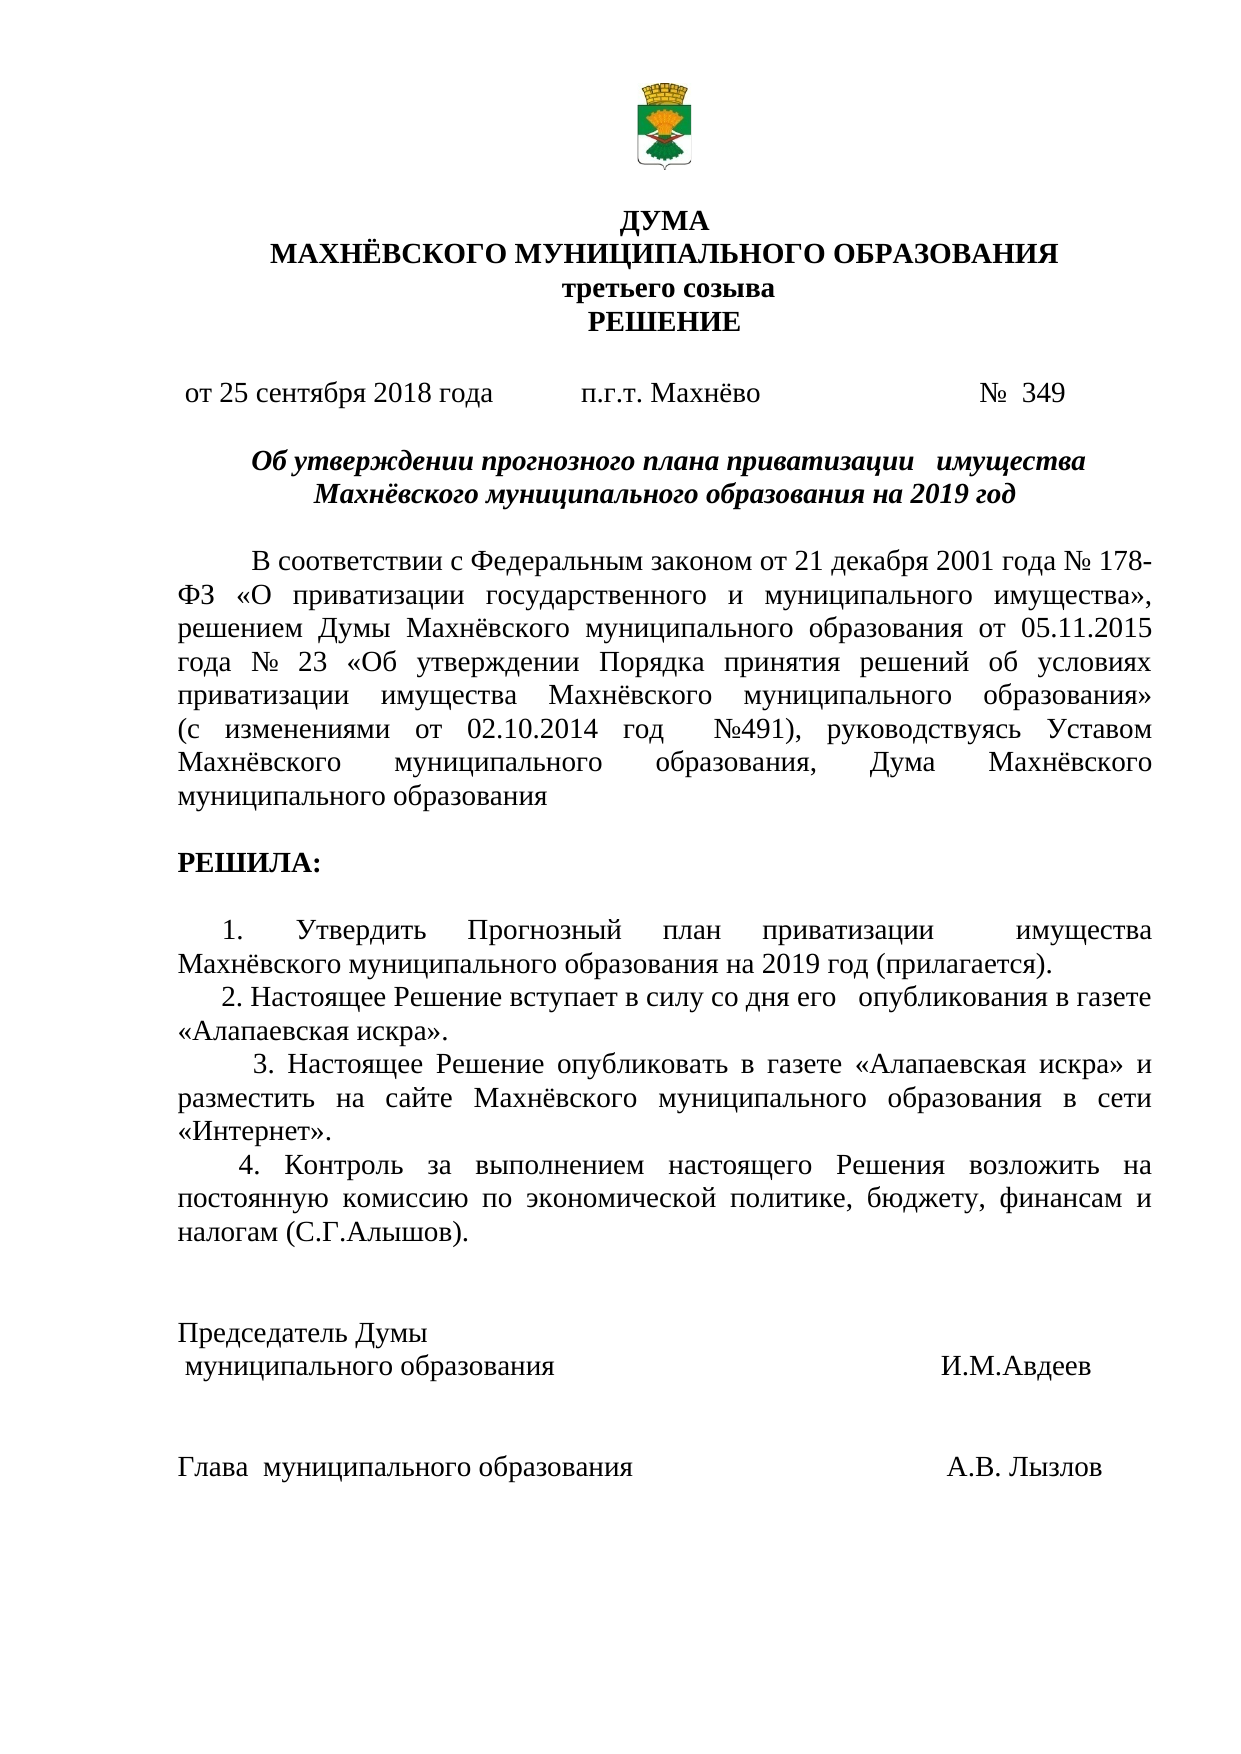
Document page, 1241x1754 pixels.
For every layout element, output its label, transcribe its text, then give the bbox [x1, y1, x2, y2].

text РЕШИЛА: [177, 845, 1153, 879]
picture [637, 83, 692, 170]
title РЕШЕНИЕ [177, 304, 1152, 337]
text муниципального образования И.М.Авдеев [177, 1348, 1153, 1382]
title МАХНЁВСКОГО МУНИЦИПАЛЬНОГО ОБРАЗОВАНИЯ [177, 237, 1152, 270]
title от 25 сентября 2018 года п.г.т. Махнёво № 349 [177, 376, 1152, 409]
list Утвердить Прогнозный план приватизации имущества Махнёвского муниципального образования на 2019 год (прилагается). [177, 912, 1153, 979]
title ДУМА [177, 203, 1152, 237]
text В соответствии с Федеральным законом от 21 декабря 2001 года № 178-ФЗ «О приватизации государственного и муниципального имущества», решением Думы Махнёвского муниципального образования от 05.11.2015 года № 23 «Об утверждении Порядка принятия решений об условиях приватизации имущества Махнёвского муниципального образования» (с изменениями от 02.10.2014 год №491), руководствуясь Уставом Махнёвского муниципального образования, Дума Махнёвского муниципального образования [177, 543, 1153, 812]
text 3. Настоящее Решение опубликовать в газете «Алапаевская искра» и разместить на сайте Махнёвского муниципального образования в сети «Интернет». [177, 1046, 1153, 1147]
text Председатель Думы [177, 1315, 1153, 1348]
text 2. Настоящее Решение вступает в силу со дня его опубликования в газете «Алапаевская искра». [177, 979, 1153, 1046]
text Глава муниципального образования А.В. Лызлов [177, 1449, 1153, 1482]
text 4. Контроль за выполнением настоящего Решения возложить на постоянную комиссию по экономической политике, бюджету, финансам и налогам (С.Г.Алышов). [177, 1147, 1153, 1248]
title третьего созыва [233, 270, 1208, 304]
text Об утверждении прогнозного плана приватизации имущества Махнёвского муниципального образования на 2019 год [177, 443, 1153, 510]
